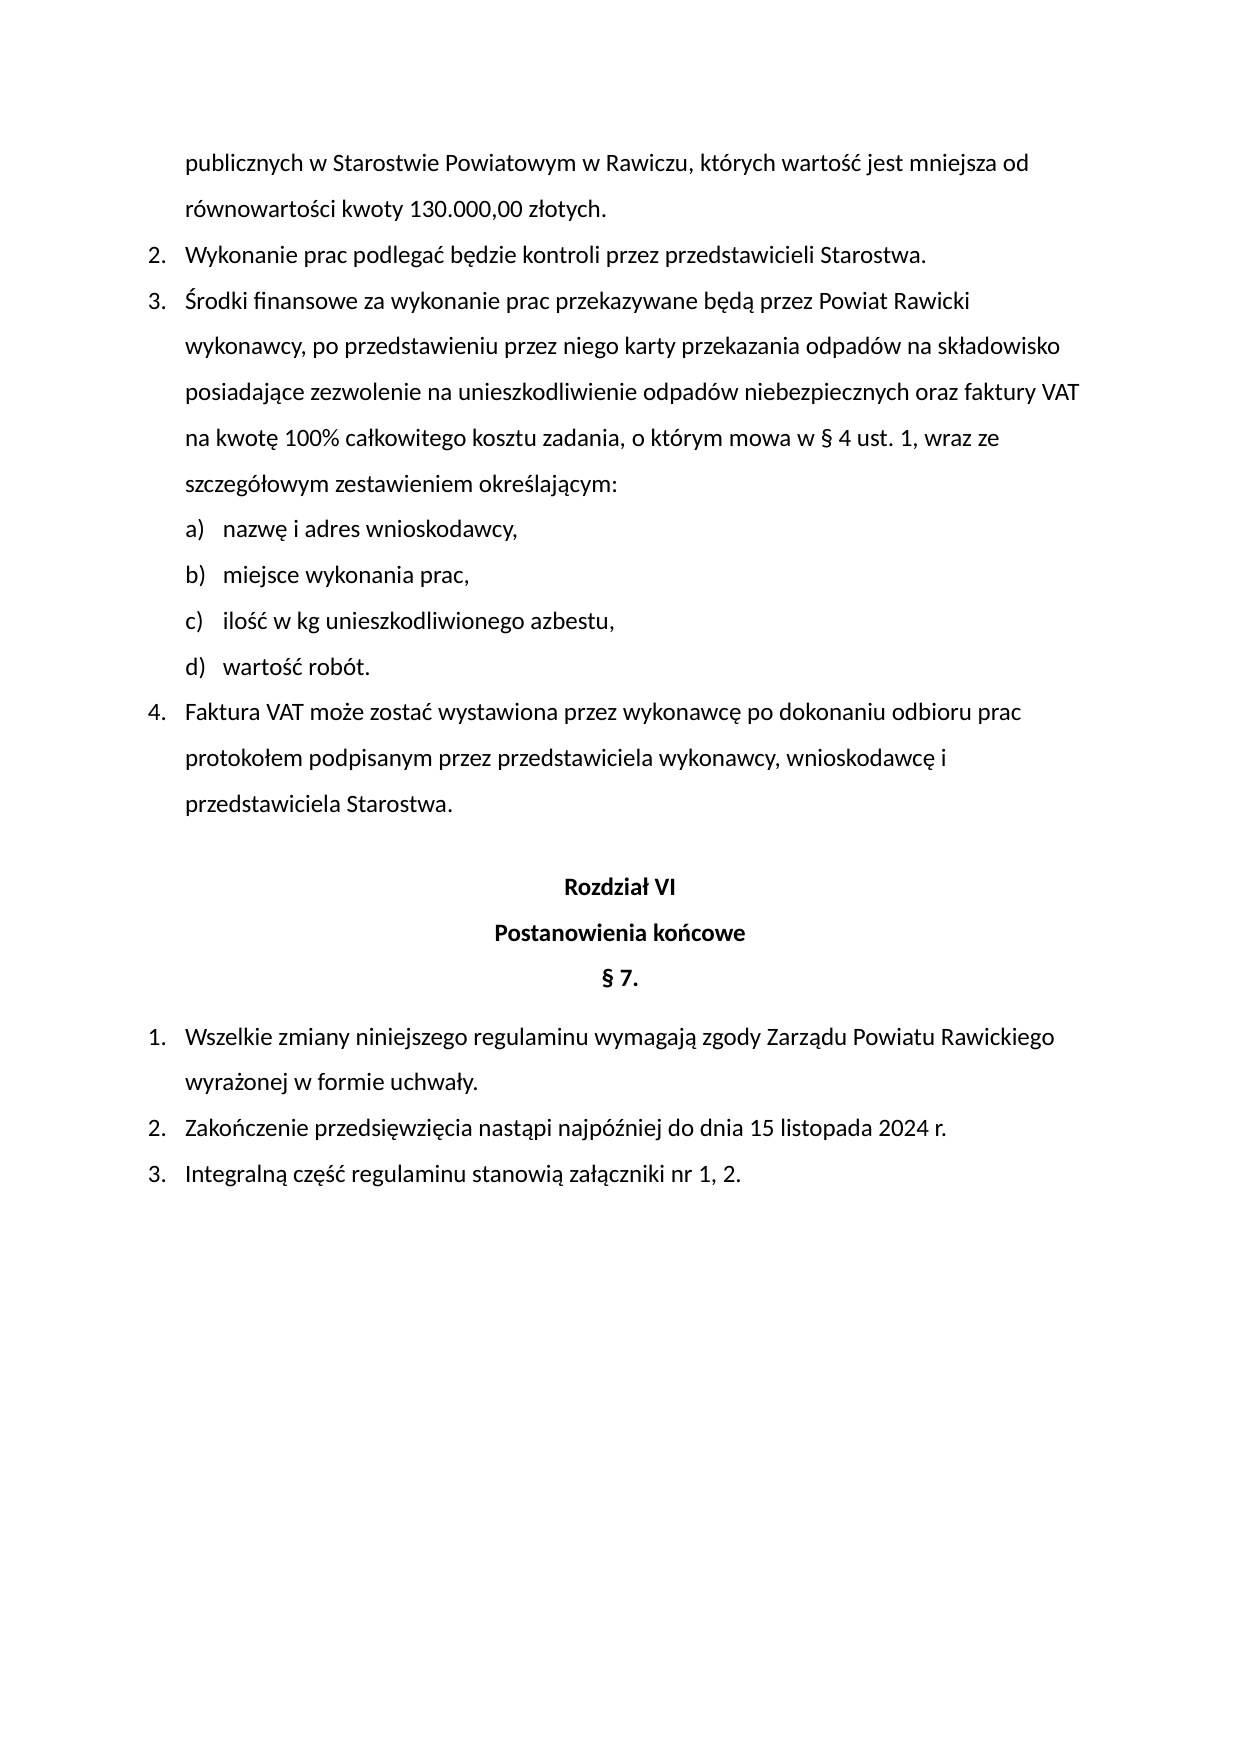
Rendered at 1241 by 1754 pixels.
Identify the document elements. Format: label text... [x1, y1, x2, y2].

list Wszelkie zmiany niniejszego regulaminu wymagają zgody Zarządu Powiatu Rawickiego wyrażonej w formie uchwały. [148, 1021, 1093, 1097]
list Faktura VAT może zostać wystawiona przez wykonawcę po dokonaniu odbioru prac protokołem podpisanym przez przedstawiciela wykonawcy, wnioskodawcę i przedstawiciela Starostwa. [148, 696, 1093, 818]
list Zakończenie przedsięwzięcia nastąpi najpóźniej do dnia 15 listopada 2024 r. [148, 1112, 1093, 1143]
list Integralną część regulaminu stanowią załączniki nr 1, 2. [148, 1158, 1093, 1188]
list miejsce wykonania prac, [185, 559, 1093, 590]
list ilość w kg unieszkodliwionego azbestu, [185, 605, 1093, 635]
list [148, 148, 1093, 224]
list wartość robót. [185, 651, 1093, 681]
list nazwę i adres wnioskodawcy, [185, 513, 1093, 544]
subtitle Rozdział VI Postanowienia końcowe § 7. [148, 871, 1093, 993]
list Wykonanie prac podlegać będzie kontroli przez przedstawicieli Starostwa. [148, 239, 1093, 269]
list Środki finansowe za wykonanie prac przekazywane będą przez Powiat Rawicki wykonawcy, po przedstawieniu przez niego karty przekazania odpadów na składowisko posiadające zezwolenie na unieszkodliwienie odpadów niebezpiecznych oraz faktury VAT na kwotę 100% całkowitego kosztu zadania, o którym mowa w § 4 ust. 1, wraz ze szczegółowym zestawieniem określającym: [148, 285, 1093, 498]
